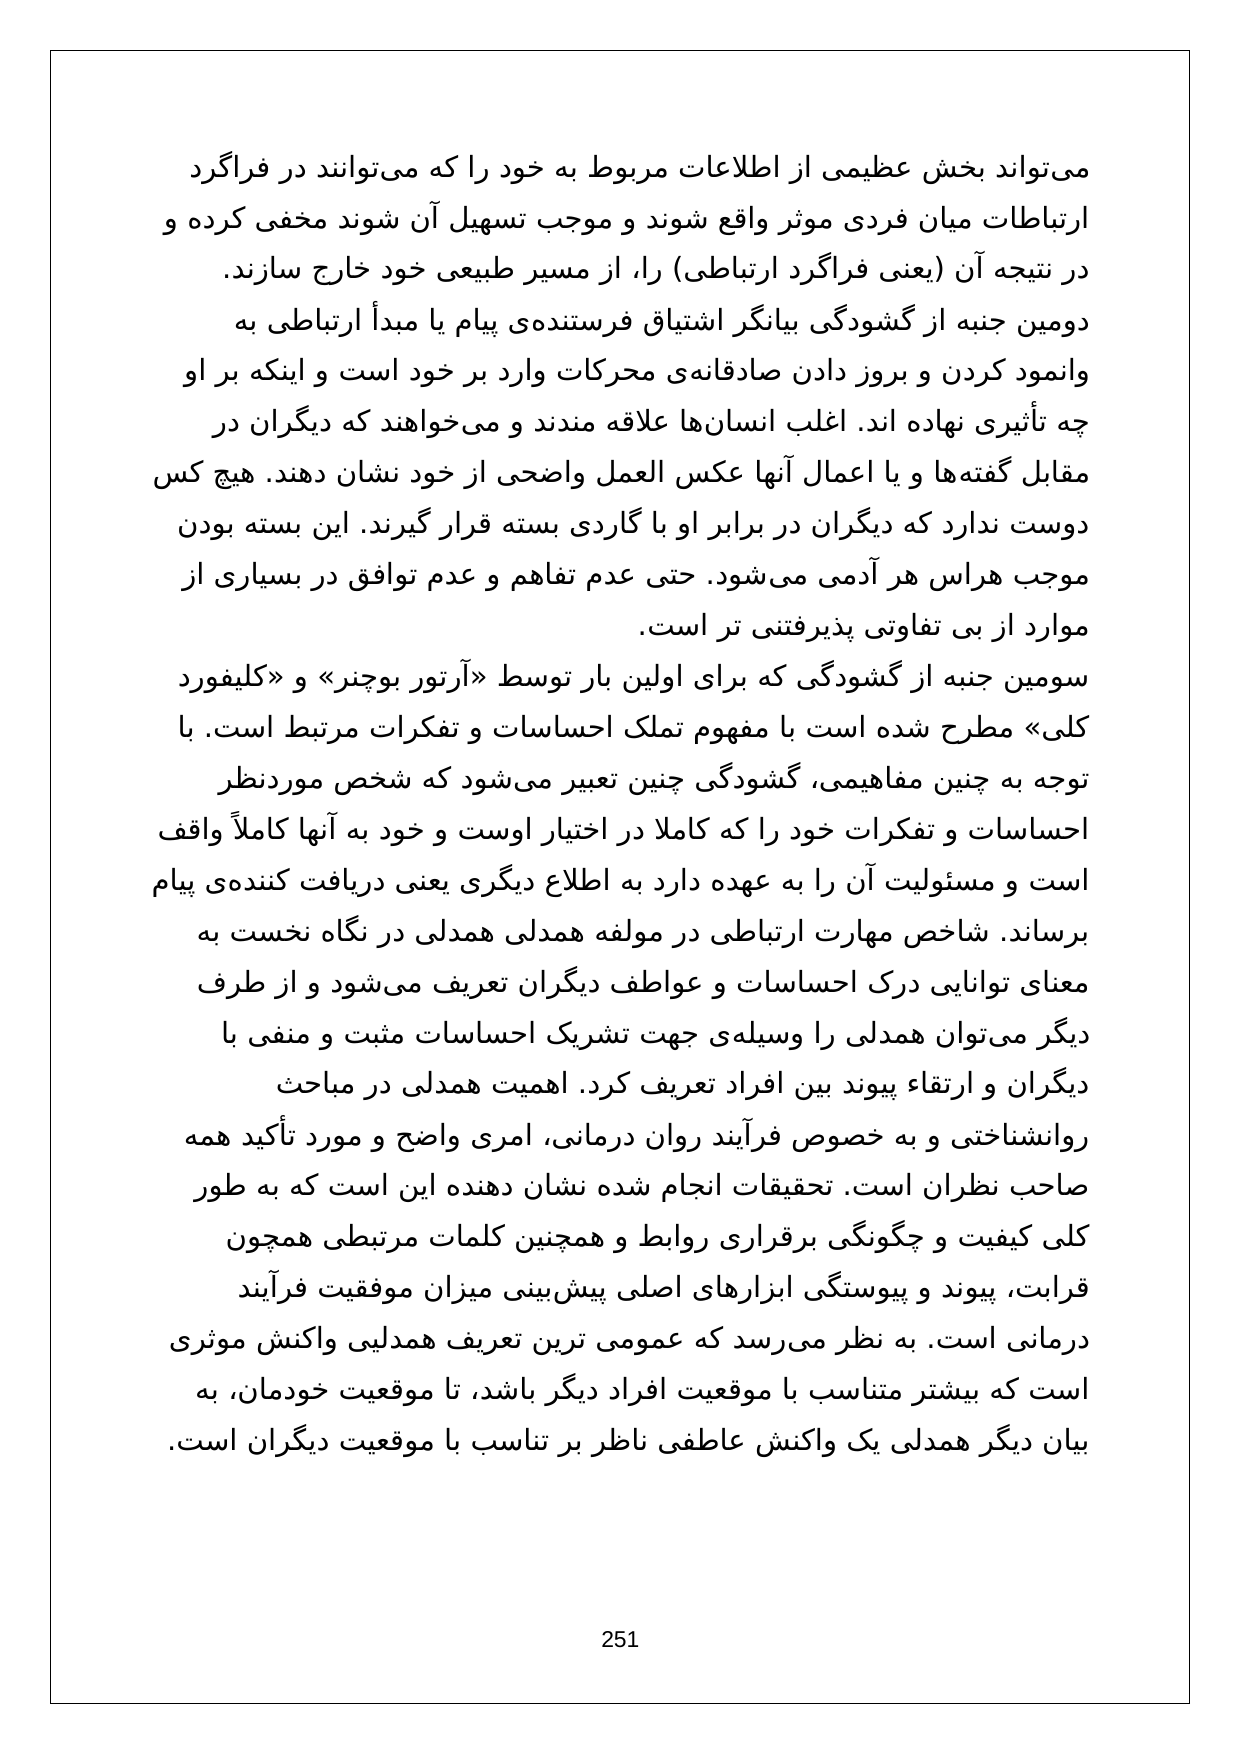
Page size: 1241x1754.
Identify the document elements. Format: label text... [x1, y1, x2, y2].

text دومین جنبه از گشودگی بیانگر اشتیاق فرستنده‌ی پیام یا مبدأ ارتباطی به وانمود کردن و بروز دادن صادقانه‌ی محرکات وارد بر خود است و اینکه بر او چه تأثیری نهاده اند. اغلب انسان‌ها علاقه مندند و می‌خواهند که دیگران در مقابل گفته‌ها و یا اعمال آنها عکس العمل واضحی از خود نشان دهند. هیچ کس دوست ندارد که دیگران در برابر او با گاردی بسته قرار گیرند. این بسته بودن موجب هراس هر آدمی می‌شود. حتی عدم تفاهم و عدم توافق در بسیاری از موارد از بی تفاوتی پذیرفتنی تر است. [150, 303, 1090, 642]
text سومین جنبه از گشودگی که برای اولین بار توسط «آرتور بوچنر» و «کلیفورد کلی» مطرح شده است با مفهوم تملک احساسات و تفکرات مرتبط است. با توجه به چنین مفاهیمی، گشودگی چنین تعبیر می‌شود که شخص موردنظر احساسات و تفکرات خود را که کاملا در اختیار اوست و خود به آنها کاملاً واقف است و مسئولیت آن را به عهده دارد به اطلاع دیگری یعنی دریافت کننده‌ی پیام برساند. شاخص مهارت ارتباطی در مولفه همدلی همدلی در نگاه نخست به معنای توانایی درک احساسات و عواطف دیگران تعریف می‌شود و از طرف دیگر می‌توان همدلی را وسیله‌ی جهت تشریک احساسات مثبت و منفی با دیگران و ارتقاء پیوند بین افراد تعریف کرد. اهمیت همدلی در مباحث روانشناختی و به خصوص فرآیند روان درمانی، امری واضح و مورد تأکید همه صاحب نظران است. تحقیقات انجام شده نشان دهنده این است که به طور کلی کیفیت و چگونگی برقراری روابط و همچنین کلمات مرتبطی همچون قرابت، پیوند و پیوستگی ابزارهای اصلی پیش‌بینی میزان موفقیت فرآیند درمانی است. به نظر می‌رسد که عمومی ترین تعریف همدلیی واکنش موثری است که بیشتر متناسب با موقعیت افراد دیگر باشد، تا موقعیت خودمان، به بیان دیگر همدلی یک واکنش عاطفی ناظر بر تناسب با موقعیت دیگران است. [150, 659, 1090, 1457]
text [150, 150, 1090, 286]
